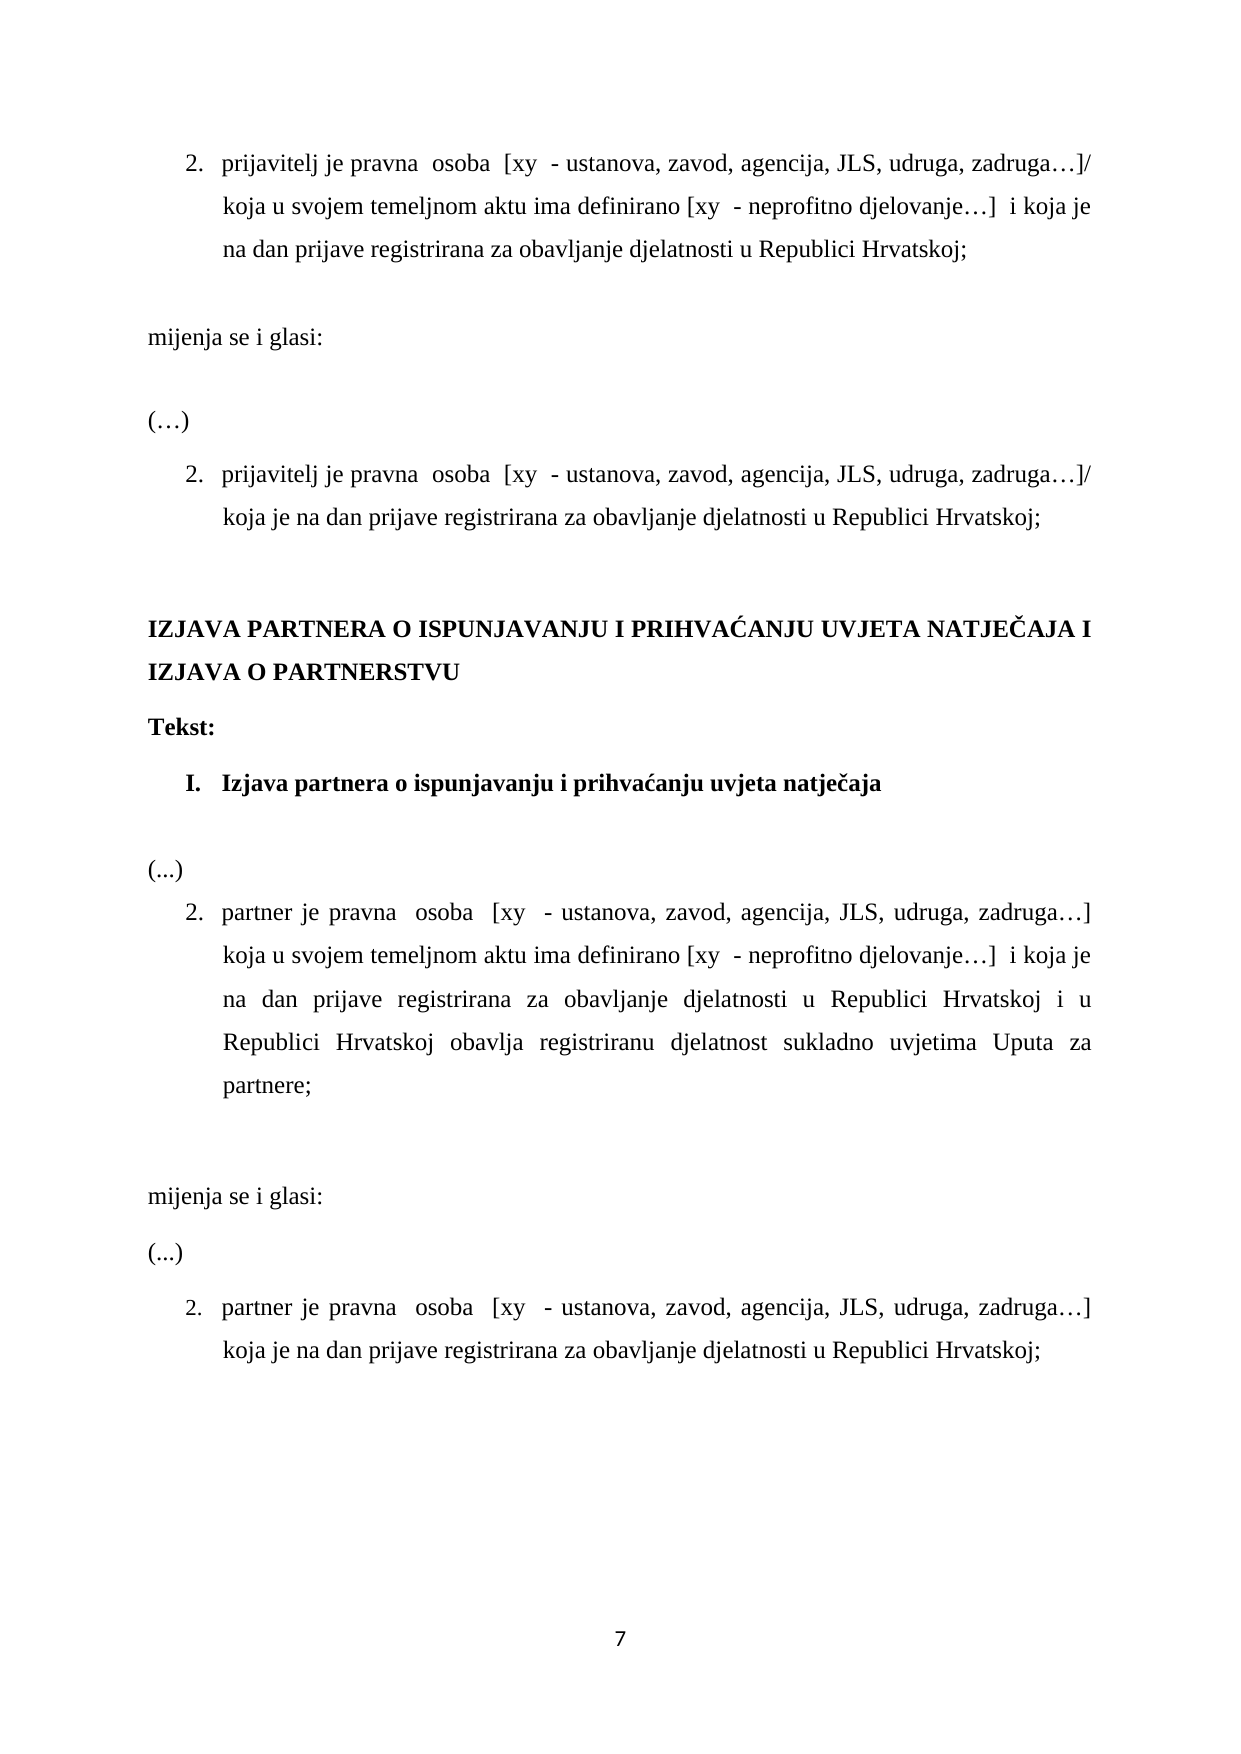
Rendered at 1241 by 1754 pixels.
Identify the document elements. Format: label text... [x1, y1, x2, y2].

text mijenja se i glasi: [148, 322, 1093, 351]
list prijavitelj je pravna osoba [xy - ustanova, zavod, agencija, JLS, udruga, zadruga…]/ koja u svojem temeljnom aktu ima definirano [xy - neprofitno djelovanje…] i koja je na dan prijave registrirana za obavljanje djelatnosti u Republici Hrvatskoj; [185, 148, 1093, 263]
list partner je pravna osoba [xy - ustanova, zavod, agencija, JLS, udruga, zadruga…] koja u svojem temeljnom aktu ima definirano [xy - neprofitno djelovanje…] i koja je na dan prijave registrirana za obavljanje djelatnosti u Republici Hrvatskoj i u Republici Hrvatskoj obavlja registriranu djelatnost sukladno uvjetima Uputa za partnere; [185, 897, 1093, 1099]
text mijenja se i glasi: [148, 1181, 1093, 1210]
list Izjava partnera o ispunjavanju i prihvaćanju uvjeta natječaja [185, 768, 1093, 797]
text (...) [148, 1237, 1093, 1266]
list partner je pravna osoba [xy - ustanova, zavod, agencija, JLS, udruga, zadruga…] koja je na dan prijave registrirana za obavljanje djelatnosti u Republici Hrvatskoj; [185, 1292, 1093, 1364]
list prijavitelj je pravna osoba [xy - ustanova, zavod, agencija, JLS, udruga, zadruga…]/ koja je na dan prijave registrirana za obavljanje djelatnosti u Republici Hrvatskoj; [185, 459, 1093, 531]
list (...) [148, 854, 1093, 883]
text IZJAVA PARTNERA O ISPUNJAVANJU I PRIHVAĆANJU UVJETA NATJEČAJA I IZJAVA O PARTNERSTVU [148, 614, 1093, 686]
text Tekst: [148, 712, 1093, 741]
text (…) [148, 406, 1093, 434]
